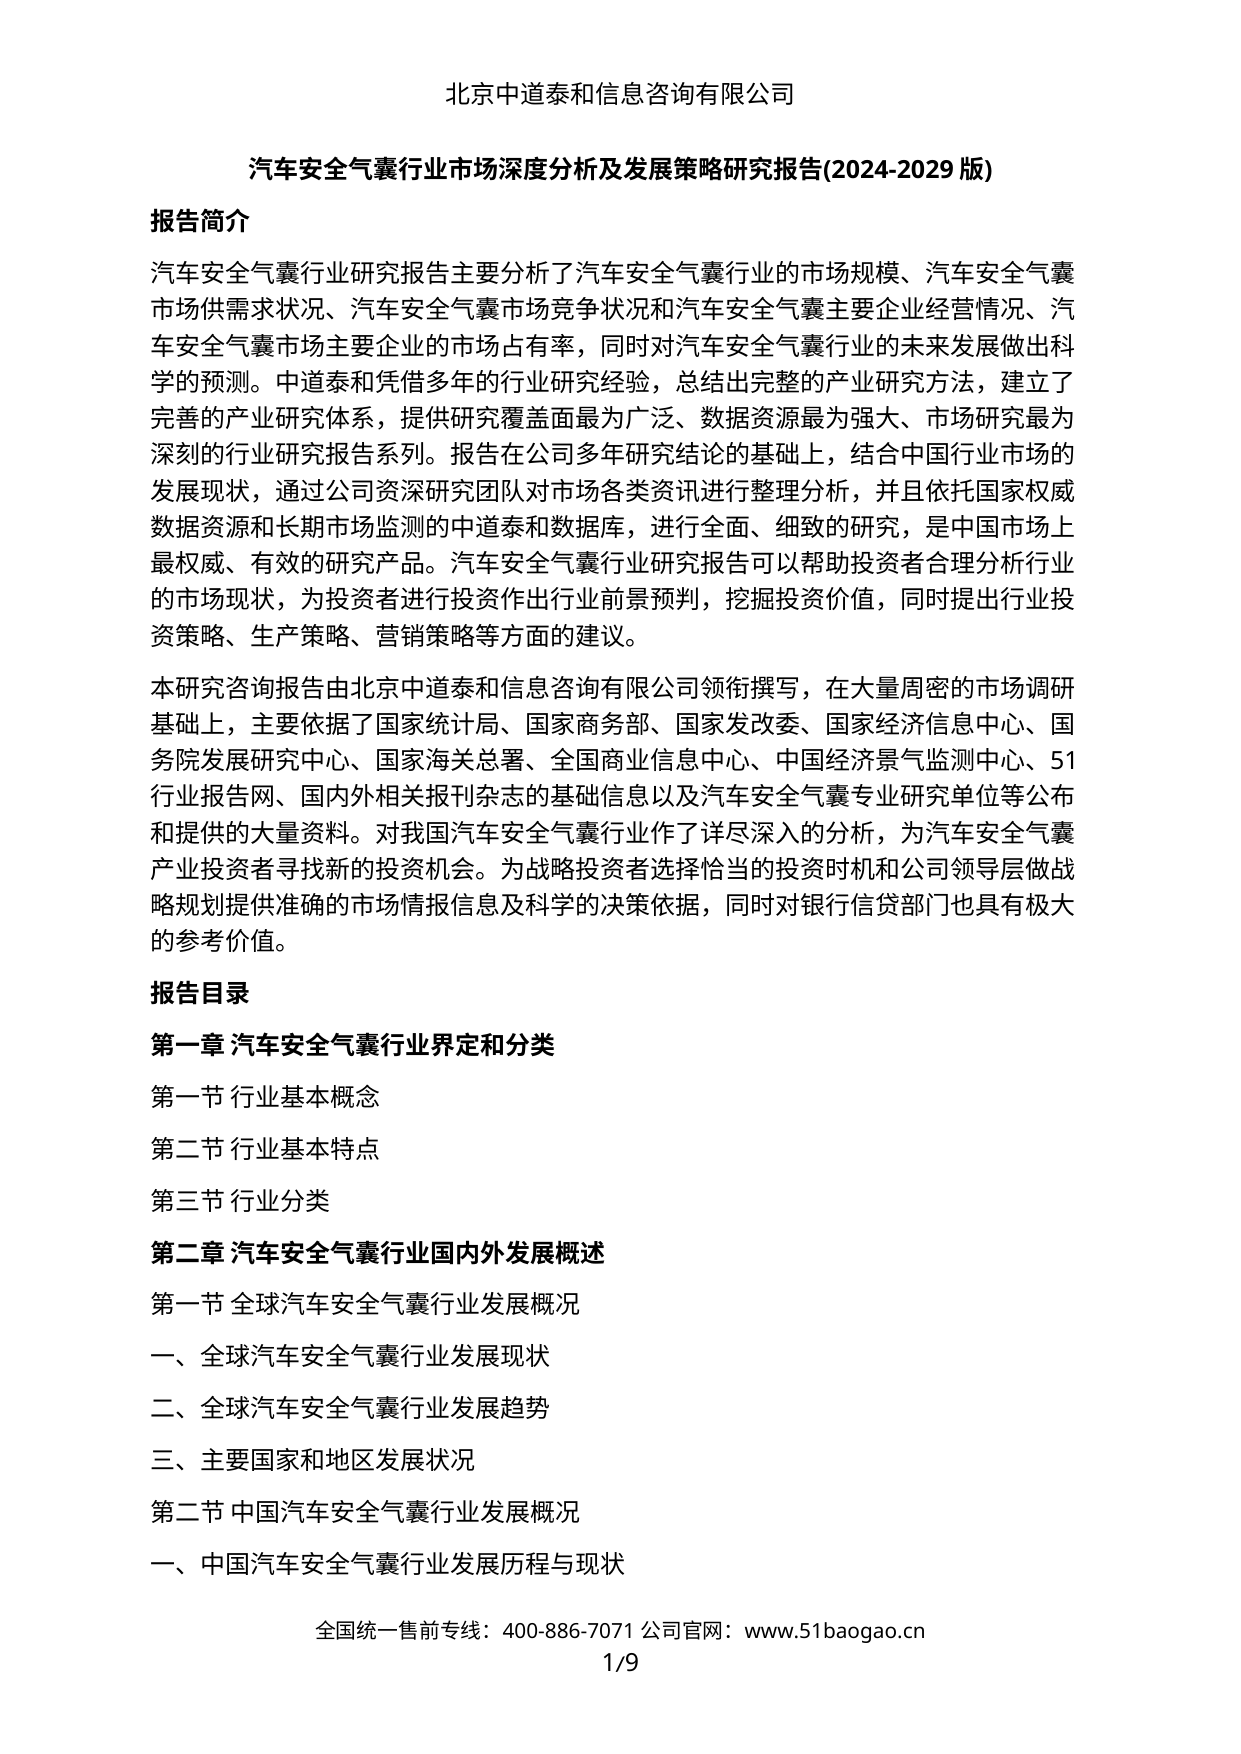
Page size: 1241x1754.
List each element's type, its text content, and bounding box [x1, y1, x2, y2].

text 汽车安全气囊行业研究报告主要分析了汽车安全气囊行业的市场规模、汽车安全气囊市场供需求状况、汽车安全气囊市场竞争状况和汽车安全气囊主要企业经营情况、汽车安全气囊市场主要企业的市场占有率，同时对汽车安全气囊行业的未来发展做出科学的预测。中道泰和凭借多年的行业研究经验，总结出完整的产业研究方法，建立了完善的产业研究体系，提供研究覆盖面最为广泛、数据资源最为强大、市场研究最为深刻的行业研究报告系列。报告在公司多年研究结论的基础上，结合中国行业市场的发展现状，通过公司资深研究团队对市场各类资讯进行整理分析，并且依托国家权威数据资源和长期市场监测的中道泰和数据库，进行全面、细致的研究，是中国市场上最权威、有效的研究产品。汽车安全气囊行业研究报告可以帮助投资者合理分析行业的市场现状，为投资者进行投资作出行业前景预判，挖掘投资价值，同时提出行业投资策略、生产策略、营销策略等方面的建议。 [150, 254, 1090, 652]
text 第一节 行业基本概念 [150, 1077, 1090, 1114]
text 第二节 中国汽车安全气囊行业发展概况 [150, 1492, 1090, 1529]
text 第三节 行业分类 [150, 1181, 1090, 1217]
text 二、全球汽车安全气囊行业发展趋势 [150, 1389, 1090, 1425]
text 报告目录 [150, 974, 1090, 1010]
text 一、全球汽车安全气囊行业发展现状 [150, 1337, 1090, 1373]
text 一、中国汽车安全气囊行业发展历程与现状 [150, 1544, 1090, 1581]
text 第一章 汽车安全气囊行业界定和分类 [150, 1026, 1090, 1062]
text 汽车安全气囊行业市场深度分析及发展策略研究报告(2024-2029版) [150, 150, 1090, 186]
text 第二章 汽车安全气囊行业国内外发展概述 [150, 1233, 1090, 1269]
text 第二节 行业基本特点 [150, 1129, 1090, 1166]
text 第一节 全球汽车安全气囊行业发展概况 [150, 1285, 1090, 1321]
text 本研究咨询报告由北京中道泰和信息咨询有限公司领衔撰写，在大量周密的市场调研基础上，主要依据了国家统计局、国家商务部、国家发改委、国家经济信息中心、国务院发展研究中心、国家海关总署、全国商业信息中心、中国经济景气监测中心、51行业报告网、国内外相关报刊杂志的基础信息以及汽车安全气囊专业研究单位等公布和提供的大量资料。对我国汽车安全气囊行业作了详尽深入的分析，为汽车安全气囊产业投资者寻找新的投资机会。为战略投资者选择恰当的投资时机和公司领导层做战略规划提供准确的市场情报信息及科学的决策依据，同时对银行信贷部门也具有极大的参考价值。 [150, 668, 1090, 958]
text 三、主要国家和地区发展状况 [150, 1441, 1090, 1477]
text 报告简介 [150, 202, 1090, 238]
